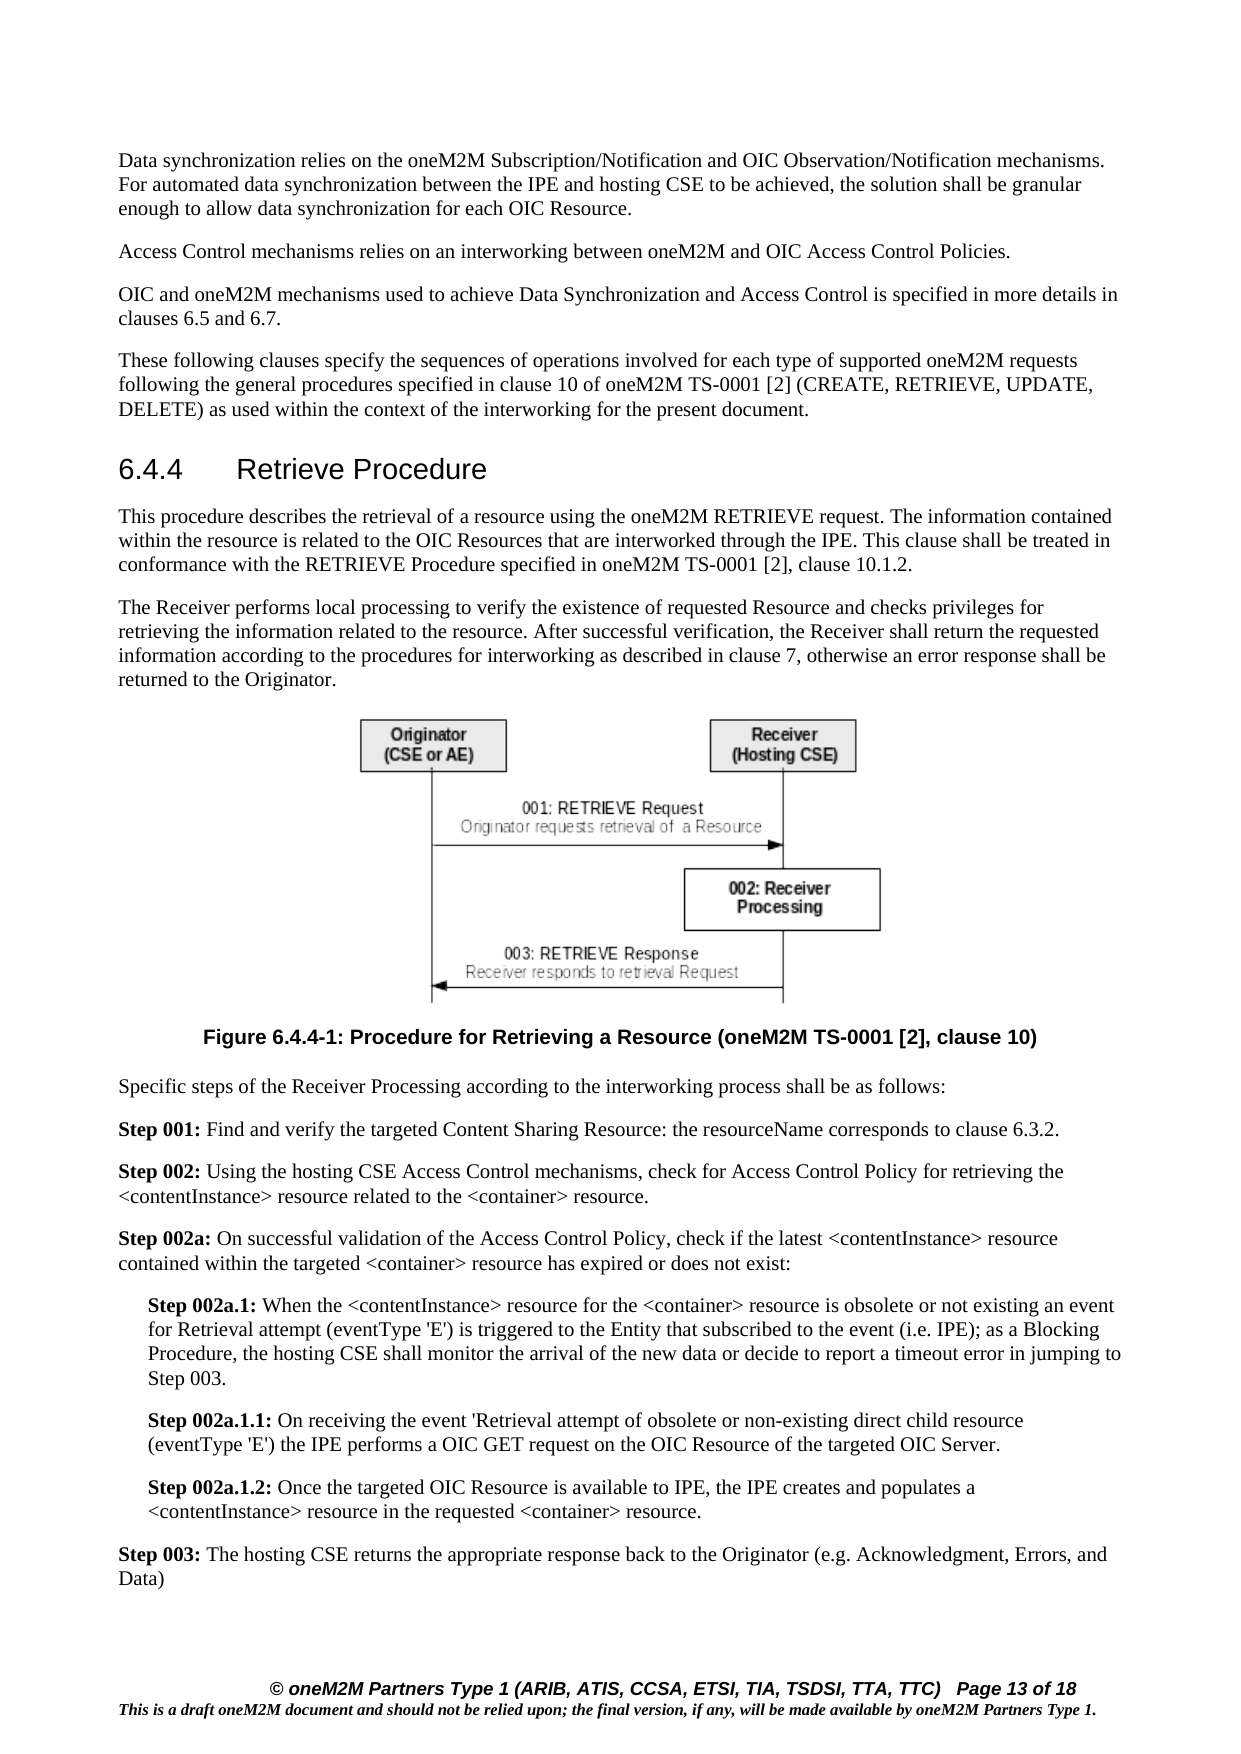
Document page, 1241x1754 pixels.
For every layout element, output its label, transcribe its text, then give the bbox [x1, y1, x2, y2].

text Step 002a.1: When the <contentInstance> resource for the <container> resource is obsolete or not existing an event for Retrieval attempt (eventType 'E') is triggered to the Entity that subscribed to the event (i.e. IPE); as a Blocking Procedure, the hosting CSE shall monitor the arrival of the new data or decide to report a timeout error in jumping to Step 003. [148, 1293, 1122, 1389]
text Step 003: The hosting CSE returns the appropriate response back to the Originator (e.g. Acknowledgment, Errors, and Data) [118, 1542, 1122, 1590]
text Step 002a.1.1: On receiving the event 'Retrieval attempt of obsolete or non-existing direct child resource (eventType 'E') the IPE performs a OIC GET request on the OIC Resource of the targeted OIC Server. [148, 1408, 1122, 1456]
text These following clauses specify the sequences of operations involved for each type of supported oneM2M requests following the general procedures specified in clause 10 of oneM2M TS-0001 [2] (CREATE, RETRIEVE, UPDATE, DELETE) as used within the context of the interworking for the present document. [118, 348, 1122, 421]
text Step 002: Using the hosting CSE Access Control mechanisms, check for Access Control Policy for retrieving the <contentInstance> resource related to the <container> resource. [118, 1159, 1122, 1208]
subtitle 6.4.4 Retrieve Procedure [118, 452, 1122, 485]
text Step 001: Find and verify the targeted Content Sharing Resource: the resourceName corresponds to clause 6.3.2. [118, 1117, 1122, 1141]
text Data synchronization relies on the oneM2M Subscription/Notification and OIC Observation/Notification mechanisms. For automated data synchronization between the IPE and hosting CSE to be achieved, the solution shall be granular enough to allow data synchronization for each OIC Resource. [118, 148, 1122, 220]
text This procedure describes the retrieval of a resource using the oneM2M RETRIEVE request. The information contained within the resource is related to the OIC Resources that are interworked through the IPE. This clause shall be treated in conformance with the RETRIEVE Procedure specified in oneM2M TS-0001 [2], clause 10.1.2. [118, 504, 1122, 576]
text The Receiver performs local processing to verify the existence of requested Resource and checks privileges for retrieving the information related to the resource. After successful verification, the Receiver shall return the requested information according to the procedures for interworking as described in clause 7, otherwise an error response shall be returned to the Originator. [118, 595, 1122, 691]
text Access Control mechanisms relies on an interworking between oneM2M and OIC Access Control Policies. [118, 239, 1122, 263]
text Step 002a: On successful validation of the Access Control Policy, check if the latest <contentInstance> resource contained within the targeted <container> resource has expired or does not exist: [118, 1226, 1122, 1274]
text Figure 6.4.4-1: Procedure for Retrieving a Resource (oneM2M TS-0001 [2], clause 10) [118, 1025, 1122, 1049]
text Step 002a.1.2: Once the targeted OIC Resource is available to IPE, the IPE creates and populates a <contentInstance> resource in the requested <container> resource. [148, 1475, 1122, 1523]
text Specific steps of the Receiver Processing according to the interworking process shall be as follows: [118, 1074, 1122, 1098]
text OIC and oneM2M mechanisms used to achieve Data Synchronization and Access Control is specified in more details in clauses 6.5 and 6.7. [118, 281, 1122, 329]
